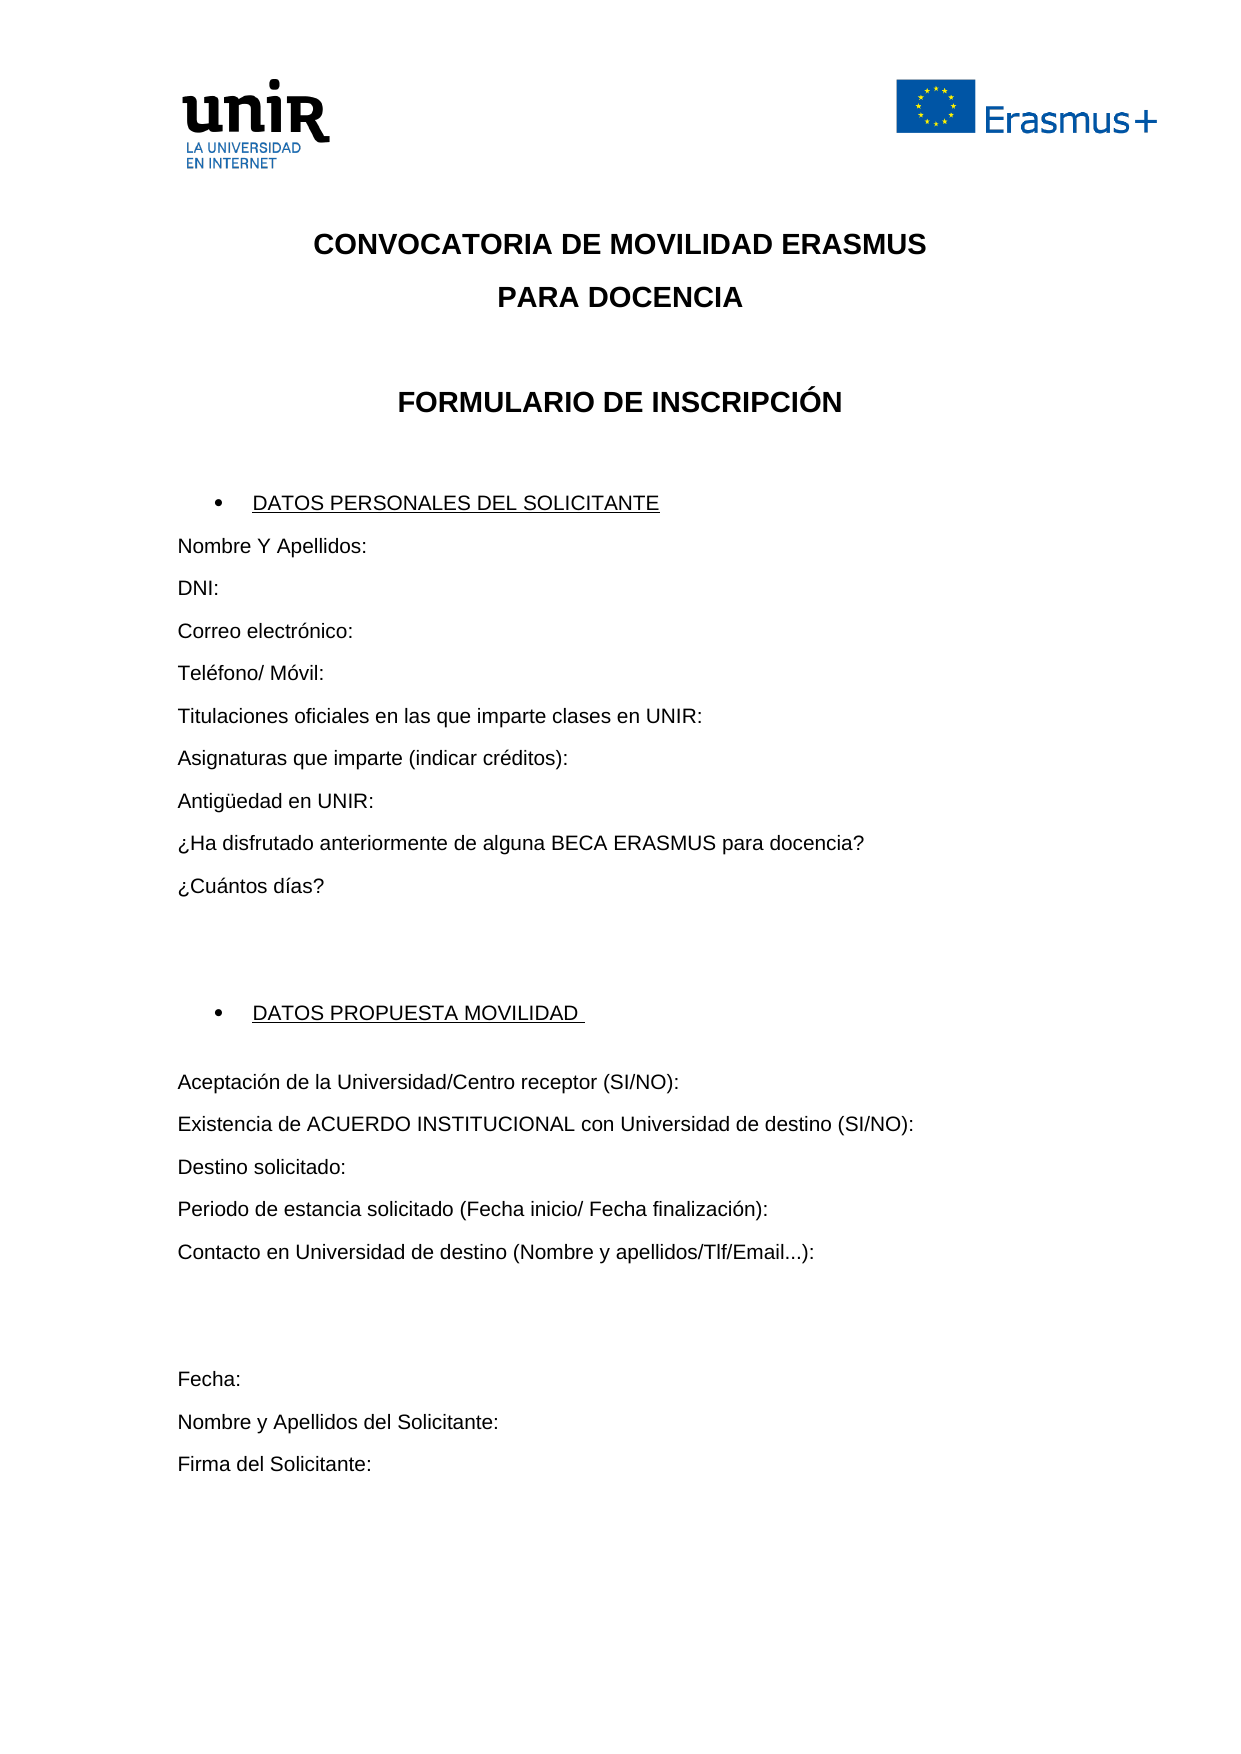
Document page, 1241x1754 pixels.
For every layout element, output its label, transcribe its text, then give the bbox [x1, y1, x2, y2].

text Destino solicitado: [177, 1154, 1063, 1178]
text Periodo de estancia solicitado (Fecha inicio/ Fecha finalización): [177, 1197, 1063, 1221]
text PARA DOCENCIA [177, 280, 1063, 313]
picture [887, 70, 1166, 137]
text Antigüedad en UNIR: [177, 789, 1063, 813]
picture [177, 73, 335, 175]
text Titulaciones oficiales en las que imparte clases en UNIR: [177, 704, 1063, 728]
text Existencia de ACUERDO INSTITUCIONAL con Universidad de destino (SI/NO): [177, 1112, 1063, 1136]
text CONVOCATORIA DE MOVILIDAD ERASMUS [177, 227, 1063, 261]
text Fecha: [177, 1367, 1063, 1391]
text ¿Cuántos días? [177, 874, 1063, 898]
text Correo electrónico: [177, 619, 1063, 643]
text Contacto en Universidad de destino (Nombre y apellidos/Tlf/Email...): [177, 1239, 1063, 1263]
list DATOS PROPUESTA MOVILIDAD [215, 1001, 1063, 1025]
text Firma del Solicitante: [177, 1452, 1063, 1476]
list DATOS PERSONALES DEL SOLICITANTE [215, 491, 1063, 515]
text Aceptación de la Universidad/Centro receptor (SI/NO): [177, 1069, 1063, 1093]
text FORMULARIO DE INSCRIPCIÓN [177, 385, 1063, 419]
text Teléfono/ Móvil: [177, 661, 1063, 685]
text Nombre y Apellidos del Solicitante: [177, 1409, 1063, 1433]
text DNI: [177, 576, 1063, 600]
text Asignaturas que imparte (indicar créditos): [177, 746, 1063, 770]
text Nombre Y Apellidos: [177, 534, 1063, 558]
text ¿Ha disfrutado anteriormente de alguna BECA ERASMUS para docencia? [177, 831, 1063, 855]
